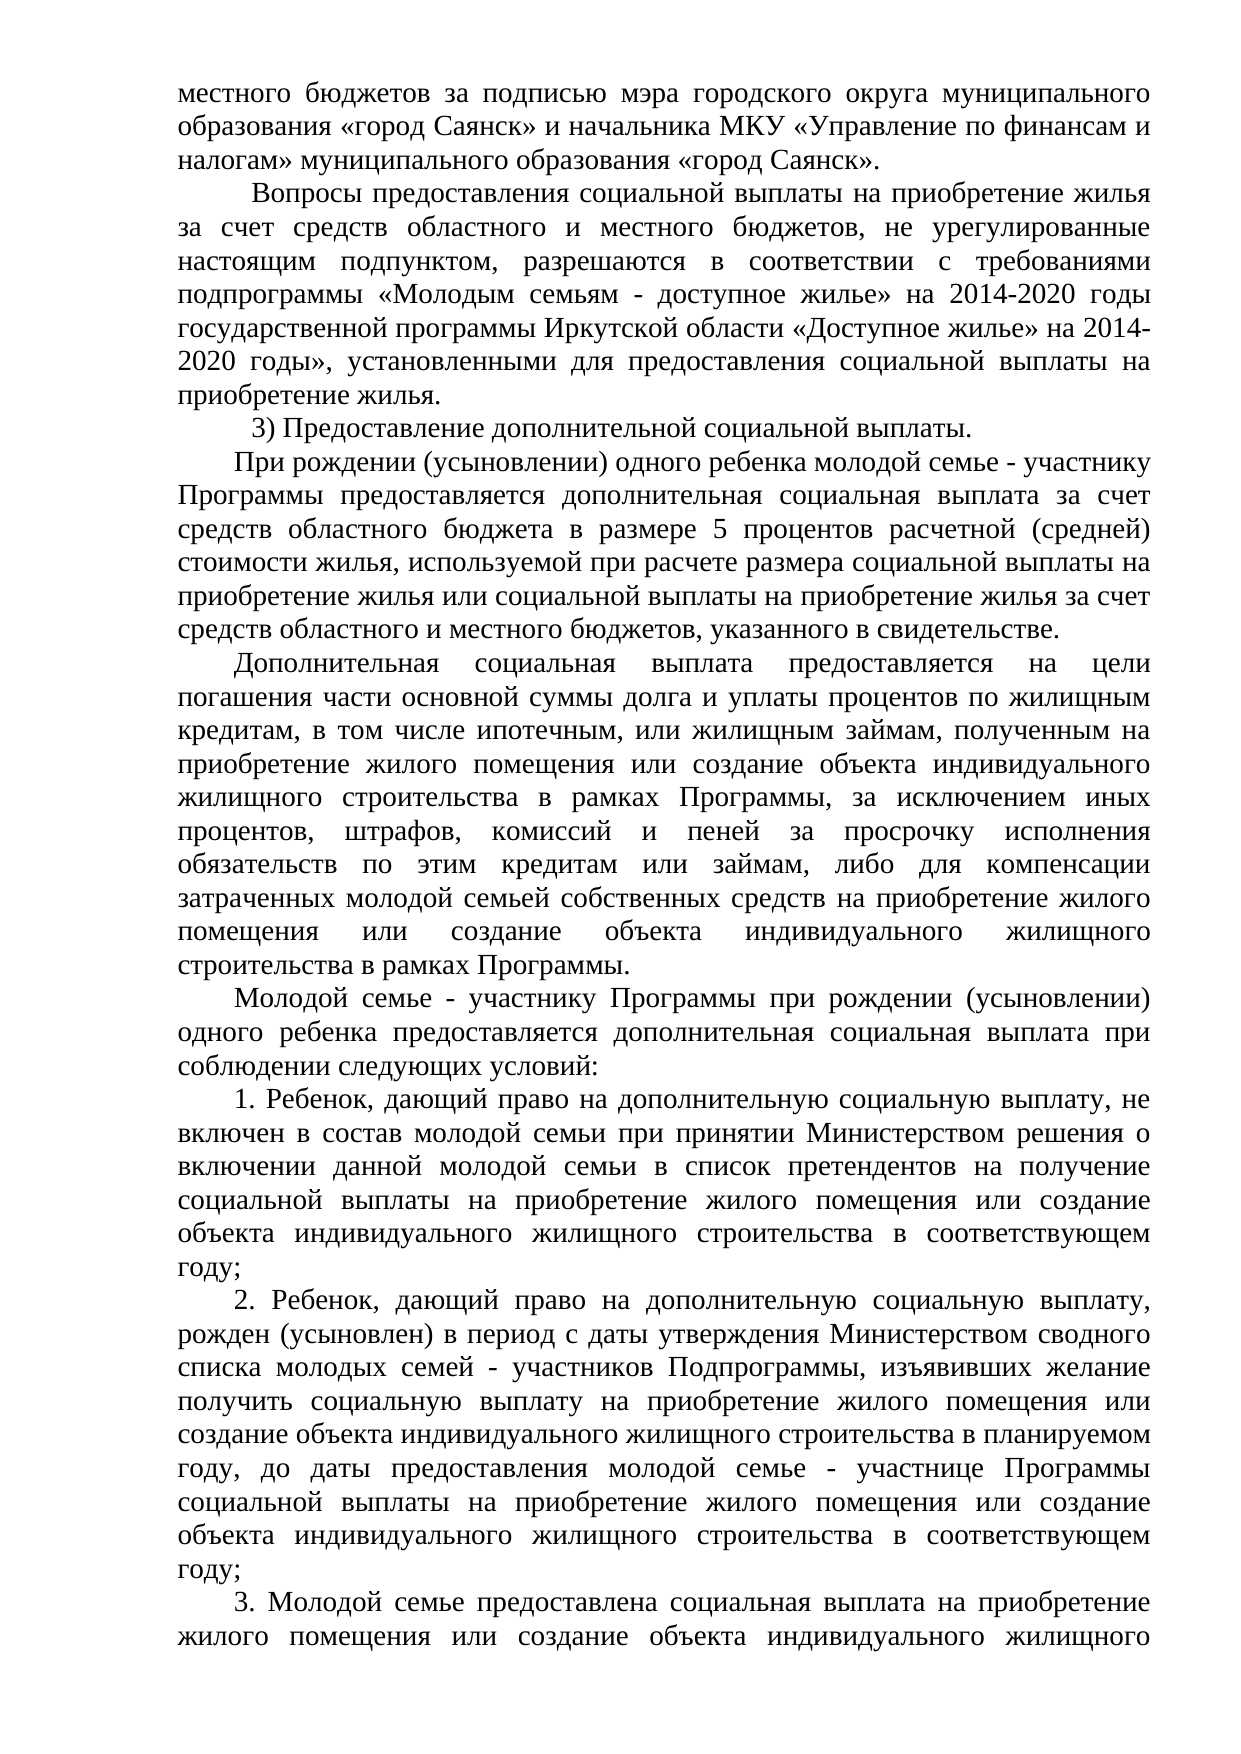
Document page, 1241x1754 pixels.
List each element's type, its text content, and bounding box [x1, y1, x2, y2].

text 3) Предоставление дополнительной социальной выплаты. [177, 410, 1152, 444]
text Молодой семье - участнику Программы при рождении (усыновлении) одного ребенка предоставляется дополнительная социальная выплата при соблюдении следующих условий: [177, 981, 1152, 1081]
text 1. Ребенок, дающий право на дополнительную социальную выплату, не включен в состав молодой семьи при принятии Министерством решения о включении данной молодой семьи в список претендентов на получение социальной выплаты на приобретение жилого помещения или создание объекта индивидуального жилищного строительства в соответствующем году; [177, 1081, 1152, 1282]
text При рождении (усыновлении) одного ребенка молодой семье - участнику Программы предоставляется дополнительная социальная выплата за счет средств областного бюджета в размере 5 процентов расчетной (средней) стоимости жилья, используемой при расчете размера социальной выплаты на приобретение жилья или социальной выплаты на приобретение жилья за счет средств областного и местного бюджетов, указанного в свидетельстве. [177, 444, 1152, 645]
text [177, 75, 1152, 176]
text Дополнительная социальная выплата предоставляется на цели погашения части основной суммы долга и уплаты процентов по жилищным кредитам, в том числе ипотечным, или жилищным займам, полученным на приобретение жилого помещения или создание объекта индивидуального жилищного строительства в рамках Программы, за исключением иных процентов, штрафов, комиссий и пеней за просрочку исполнения обязательств по этим кредитам или займам, либо для компенсации затраченных молодой семьей собственных средств на приобретение жилого помещения или создание объекта индивидуального жилищного строительства в рамках Программы. [177, 645, 1152, 981]
text 2. Ребенок, дающий право на дополнительную социальную выплату, рожден (усыновлен) в период с даты утверждения Министерством сводного списка молодых семей - участников Подпрограммы, изъявивших желание получить социальную выплату на приобретение жилого помещения или создание объекта индивидуального жилищного строительства в планируемом году, до даты предоставления молодой семье - участнице Программы социальной выплаты на приобретение жилого помещения или создание объекта индивидуального жилищного строительства в соответствующем году; [177, 1282, 1152, 1584]
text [177, 1584, 1152, 1651]
text Вопросы предоставления социальной выплаты на приобретение жилья за счет средств областного и местного бюджетов, не урегулированные настоящим подпунктом, разрешаются в соответствии с требованиями подпрограммы «Молодым семьям - доступное жилье» на 2014-2020 годы государственной программы Иркутской области «Доступное жилье» на 2014-2020 годы», установленными для предоставления социальной выплаты на приобретение жилья. [177, 176, 1152, 410]
